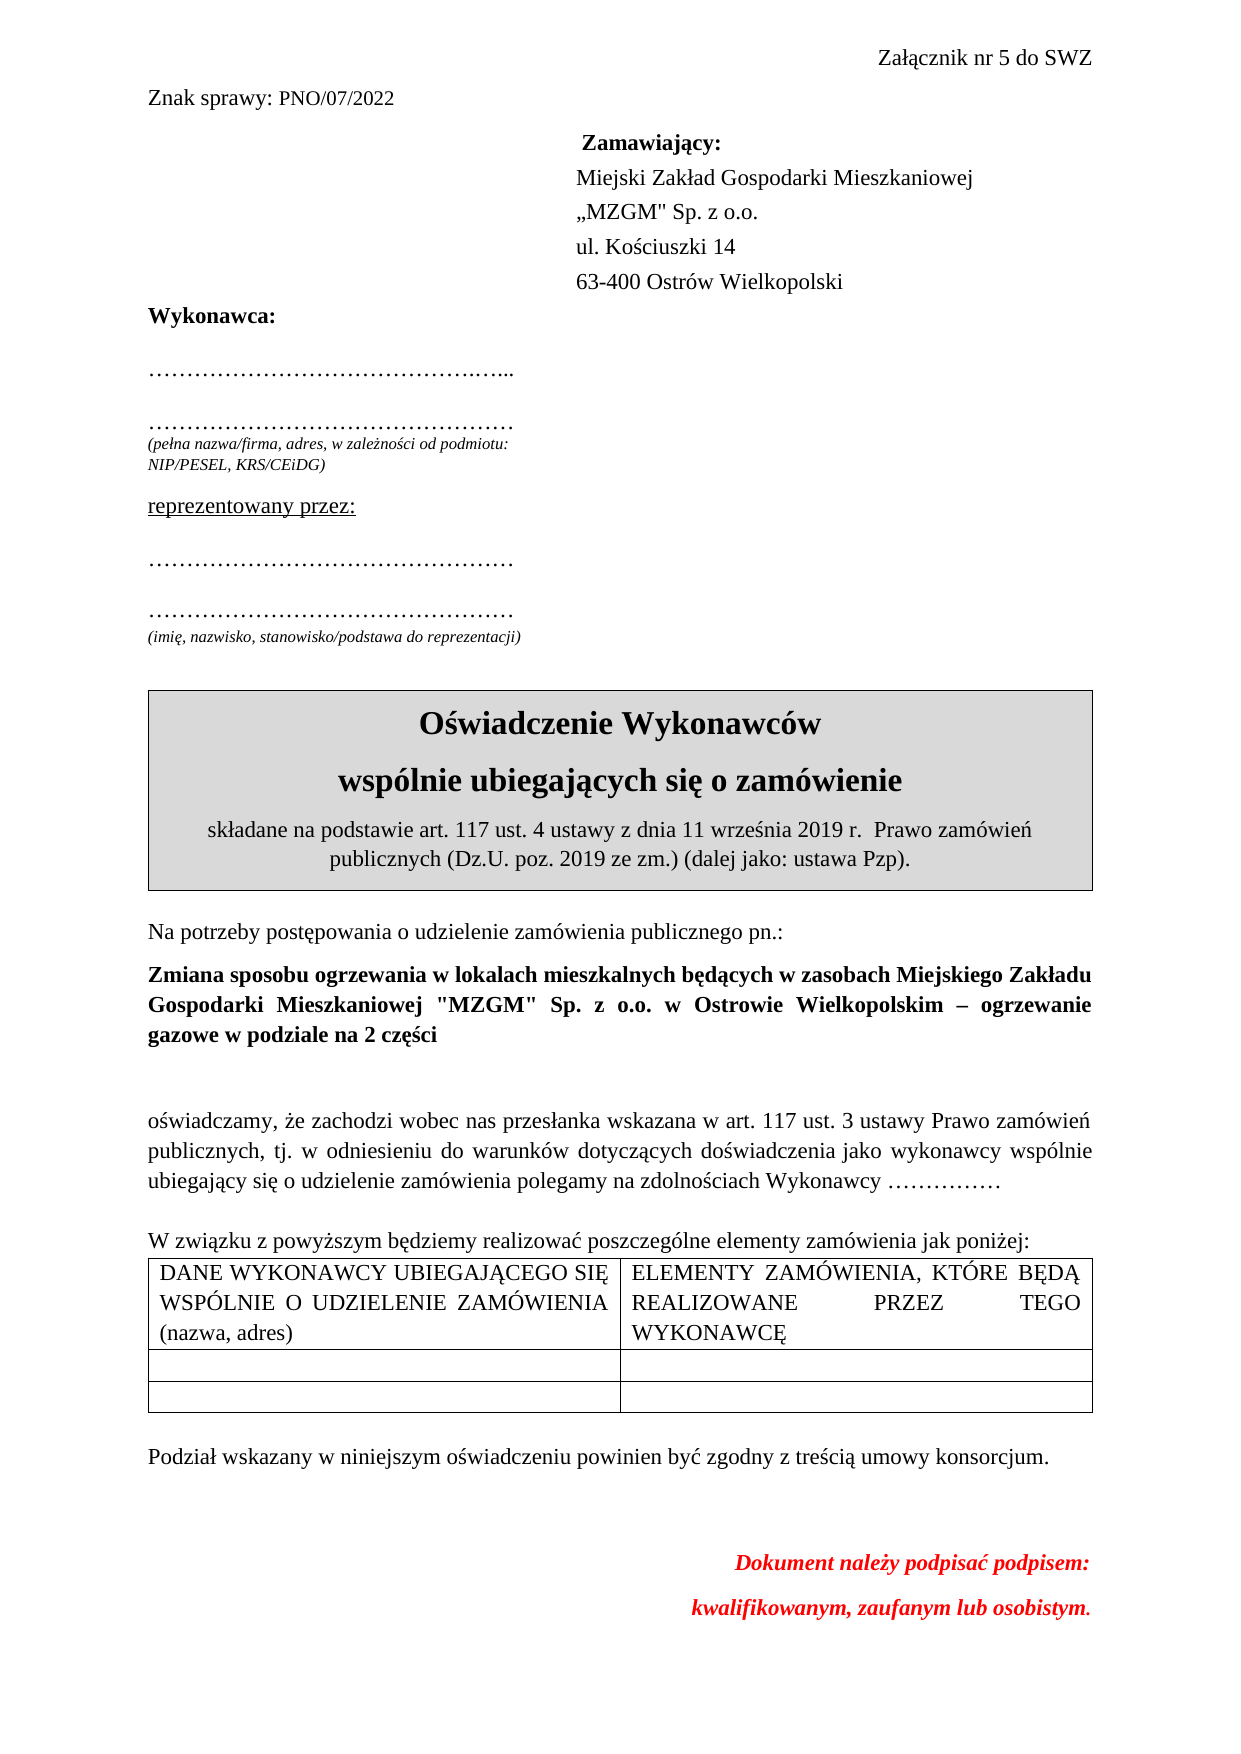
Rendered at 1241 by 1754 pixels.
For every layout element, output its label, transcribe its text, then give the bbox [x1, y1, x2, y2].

text ………………………………………… [148, 545, 517, 571]
table_cell [621, 1382, 1092, 1412]
subtitle Załącznik nr 5 do SWZ [207, 44, 1093, 71]
text Zamawiający: [576, 129, 1093, 155]
text Na potrzeby postępowania o udzielenie zamówienia publicznego pn.: [148, 918, 1093, 944]
text Zmiana sposobu ogrzewania w lokalach mieszkalnych będących w zasobach Miejskiego Zakładu Gospodarki Mieszkaniowej "MZGM" Sp. z o.o. w Ostrowie Wielkopolskim – ogrzewanie gazowe w podziale na 2 części [148, 961, 1093, 1048]
text ul. Kościuszki 14 [576, 233, 1093, 259]
text W związku z powyższym będziemy realizować poszczególne elementy zamówienia jak poniżej: [148, 1227, 1093, 1254]
text ………………………………………… [148, 408, 517, 434]
text Wykonawca: [148, 302, 1093, 329]
text oświadczamy, że zachodzi wobec nas przesłanka wskazana w art. 117 ust. 3 ustawy Prawo zamówień publicznych, tj. w odniesieniu do warunków dotyczących doświadczenia jako wykonawcy wspólnie ubiegający się o udzielenie zamówienia polegamy na zdolnościach Wykonawcy …………… [148, 1107, 1093, 1193]
text Podział wskazany w niniejszym oświadczeniu powinien być zgodny z treścią umowy konsorcjum. [148, 1443, 1093, 1469]
table_header ELEMENTY ZAMÓWIENIA, KTÓRE BĘDĄ REALIZOWANE PRZEZ TEGO WYKONAWCĘ [621, 1259, 1092, 1349]
table_cell [149, 1382, 620, 1412]
table_cell [621, 1350, 1092, 1381]
text 63-400 Ostrów Wielkopolski [576, 268, 1093, 294]
text „MZGM" Sp. z o.o. [576, 198, 1093, 225]
text …………………………………….…... [148, 355, 517, 381]
text Dokument należy podpisać podpisem: [148, 1549, 1093, 1576]
text Miejski Zakład Gospodarki Mieszkaniowej [576, 164, 1093, 190]
text (imię, nazwisko, stanowisko/podstawa do reprezentacji) [148, 627, 532, 646]
text kwalifikowanym, zaufanym lub osobistym. [148, 1594, 1093, 1621]
table_header Oświadczenie Wykonawców wspólnie ubiegających się o zamówienie składane na podstawie art. 117 ust. 4 ustawy z dnia 11 września 2019 r. Prawo zamówień publicznych (Dz.U. poz. 2019 ze zm.) (dalej jako: ustawa Pzp). [149, 691, 1092, 890]
text Znak sprawy: PNO/07/2022 [148, 84, 1093, 110]
text ………………………………………… [148, 596, 517, 622]
text reprezentowany przez: [148, 492, 1093, 518]
text (pełna nazwa/firma, adres, w zależności od podmiotu: NIP/PESEL, KRS/CEiDG) [148, 434, 517, 474]
table_cell [149, 1350, 620, 1381]
table_header DANE WYKONAWCY UBIEGAJĄCEGO SIĘ WSPÓLNIE O UDZIELENIE ZAMÓWIENIA (nazwa, adres) [149, 1259, 620, 1349]
